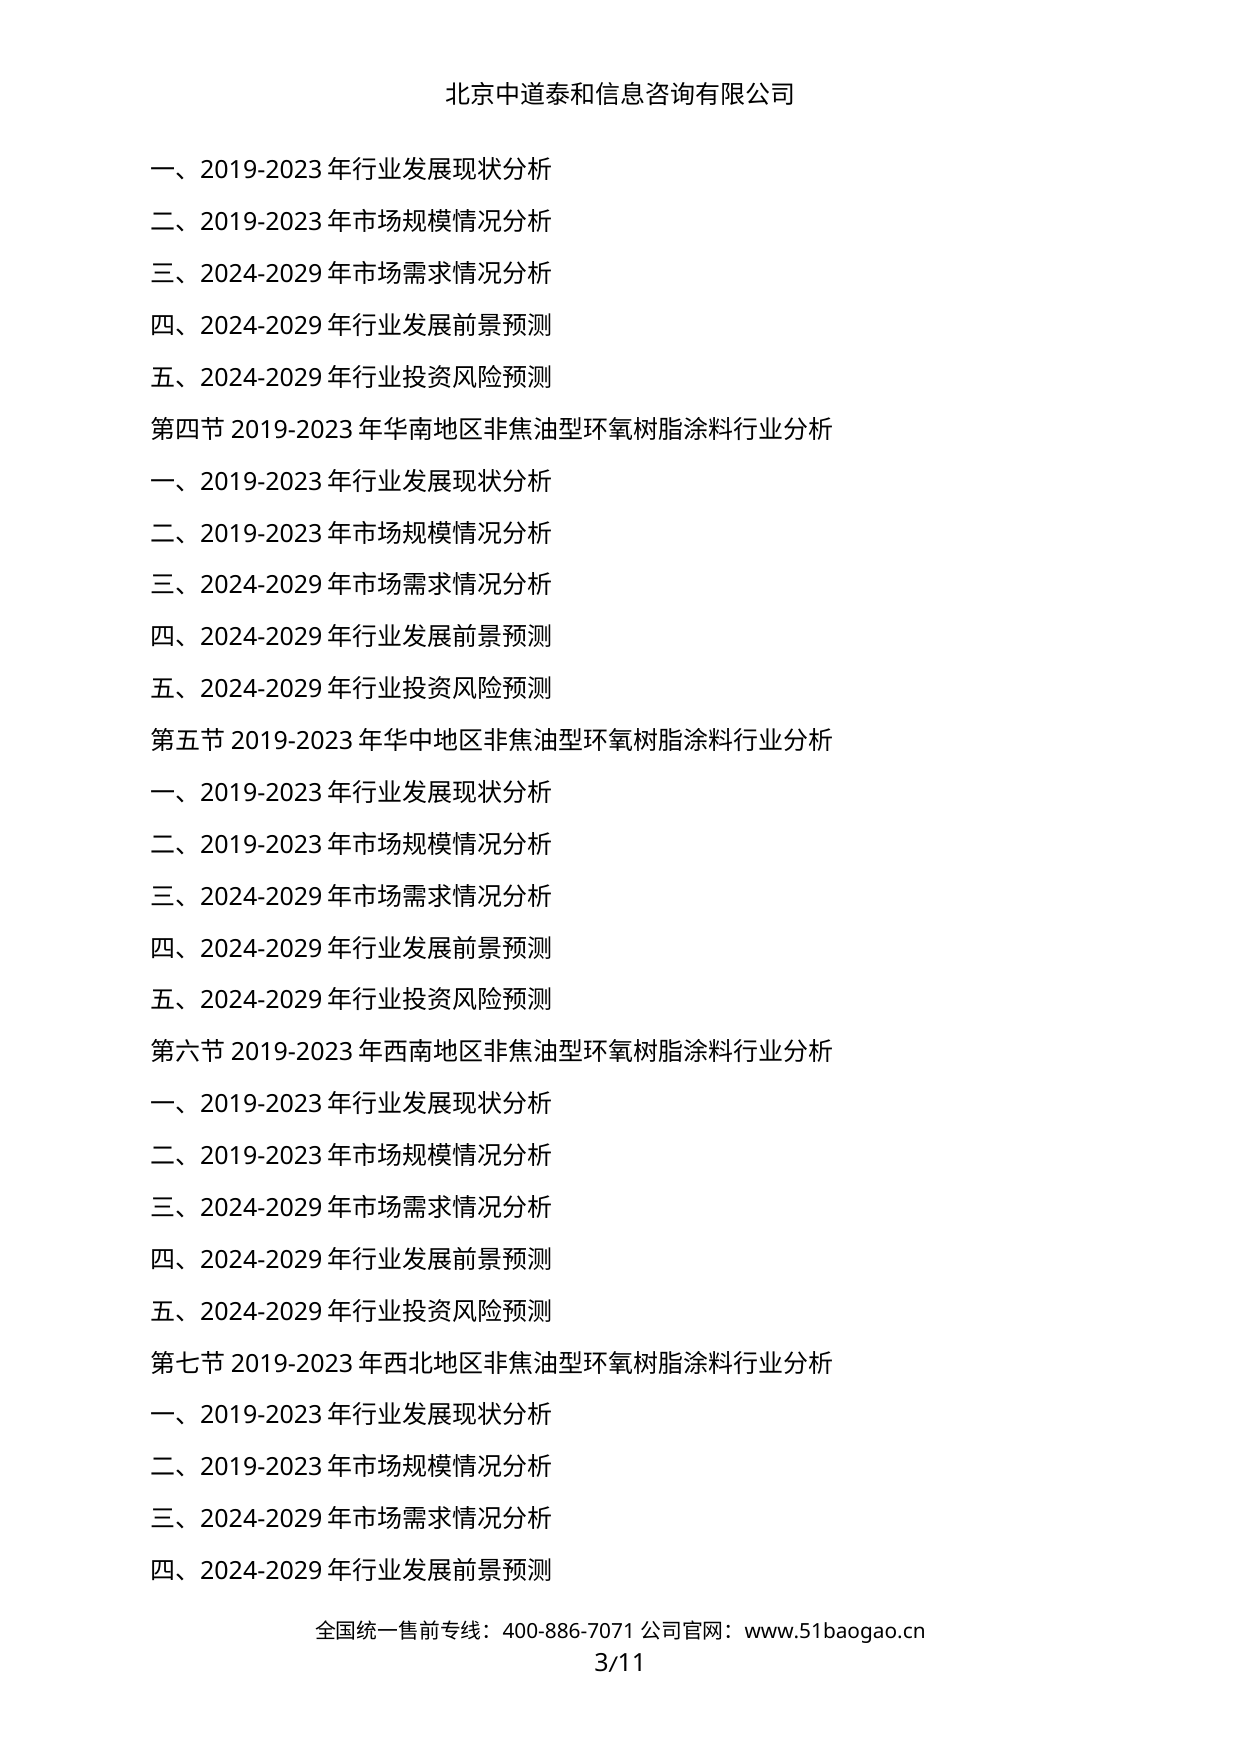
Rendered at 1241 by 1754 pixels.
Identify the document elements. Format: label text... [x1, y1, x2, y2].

text 第四节 2019-2023年华南地区非焦油型环氧树脂涂料行业分析 [150, 409, 1090, 446]
text 四、2024-2029年行业发展前景预测 [150, 1551, 1090, 1587]
text 五、2024-2029年行业投资风险预测 [150, 357, 1090, 394]
text 五、2024-2029年行业投资风险预测 [150, 1291, 1090, 1327]
text 第五节 2019-2023年华中地区非焦油型环氧树脂涂料行业分析 [150, 721, 1090, 757]
text 二、2019-2023年市场规模情况分析 [150, 202, 1090, 238]
text 第六节 2019-2023年西南地区非焦油型环氧树脂涂料行业分析 [150, 1032, 1090, 1068]
text 第七节 2019-2023年西北地区非焦油型环氧树脂涂料行业分析 [150, 1343, 1090, 1379]
text 四、2024-2029年行业发展前景预测 [150, 617, 1090, 653]
text 四、2024-2029年行业发展前景预测 [150, 928, 1090, 964]
text 二、2019-2023年市场规模情况分析 [150, 824, 1090, 861]
text 三、2024-2029年市场需求情况分析 [150, 254, 1090, 290]
text 一、2019-2023年行业发展现状分析 [150, 1395, 1090, 1431]
text 三、2024-2029年市场需求情况分析 [150, 1499, 1090, 1535]
text 一、2019-2023年行业发展现状分析 [150, 150, 1090, 186]
text 一、2019-2023年行业发展现状分析 [150, 461, 1090, 497]
text 五、2024-2029年行业投资风险预测 [150, 669, 1090, 705]
text 二、2019-2023年市场规模情况分析 [150, 513, 1090, 549]
text 一、2019-2023年行业发展现状分析 [150, 772, 1090, 809]
text 四、2024-2029年行业发展前景预测 [150, 1239, 1090, 1276]
text 三、2024-2029年市场需求情况分析 [150, 876, 1090, 912]
text 一、2019-2023年行业发展现状分析 [150, 1084, 1090, 1120]
text 二、2019-2023年市场规模情况分析 [150, 1447, 1090, 1483]
text 四、2024-2029年行业发展前景预测 [150, 306, 1090, 342]
text 三、2024-2029年市场需求情况分析 [150, 565, 1090, 601]
text 三、2024-2029年市场需求情况分析 [150, 1187, 1090, 1224]
text 五、2024-2029年行业投资风险预测 [150, 980, 1090, 1016]
text 二、2019-2023年市场规模情况分析 [150, 1136, 1090, 1172]
